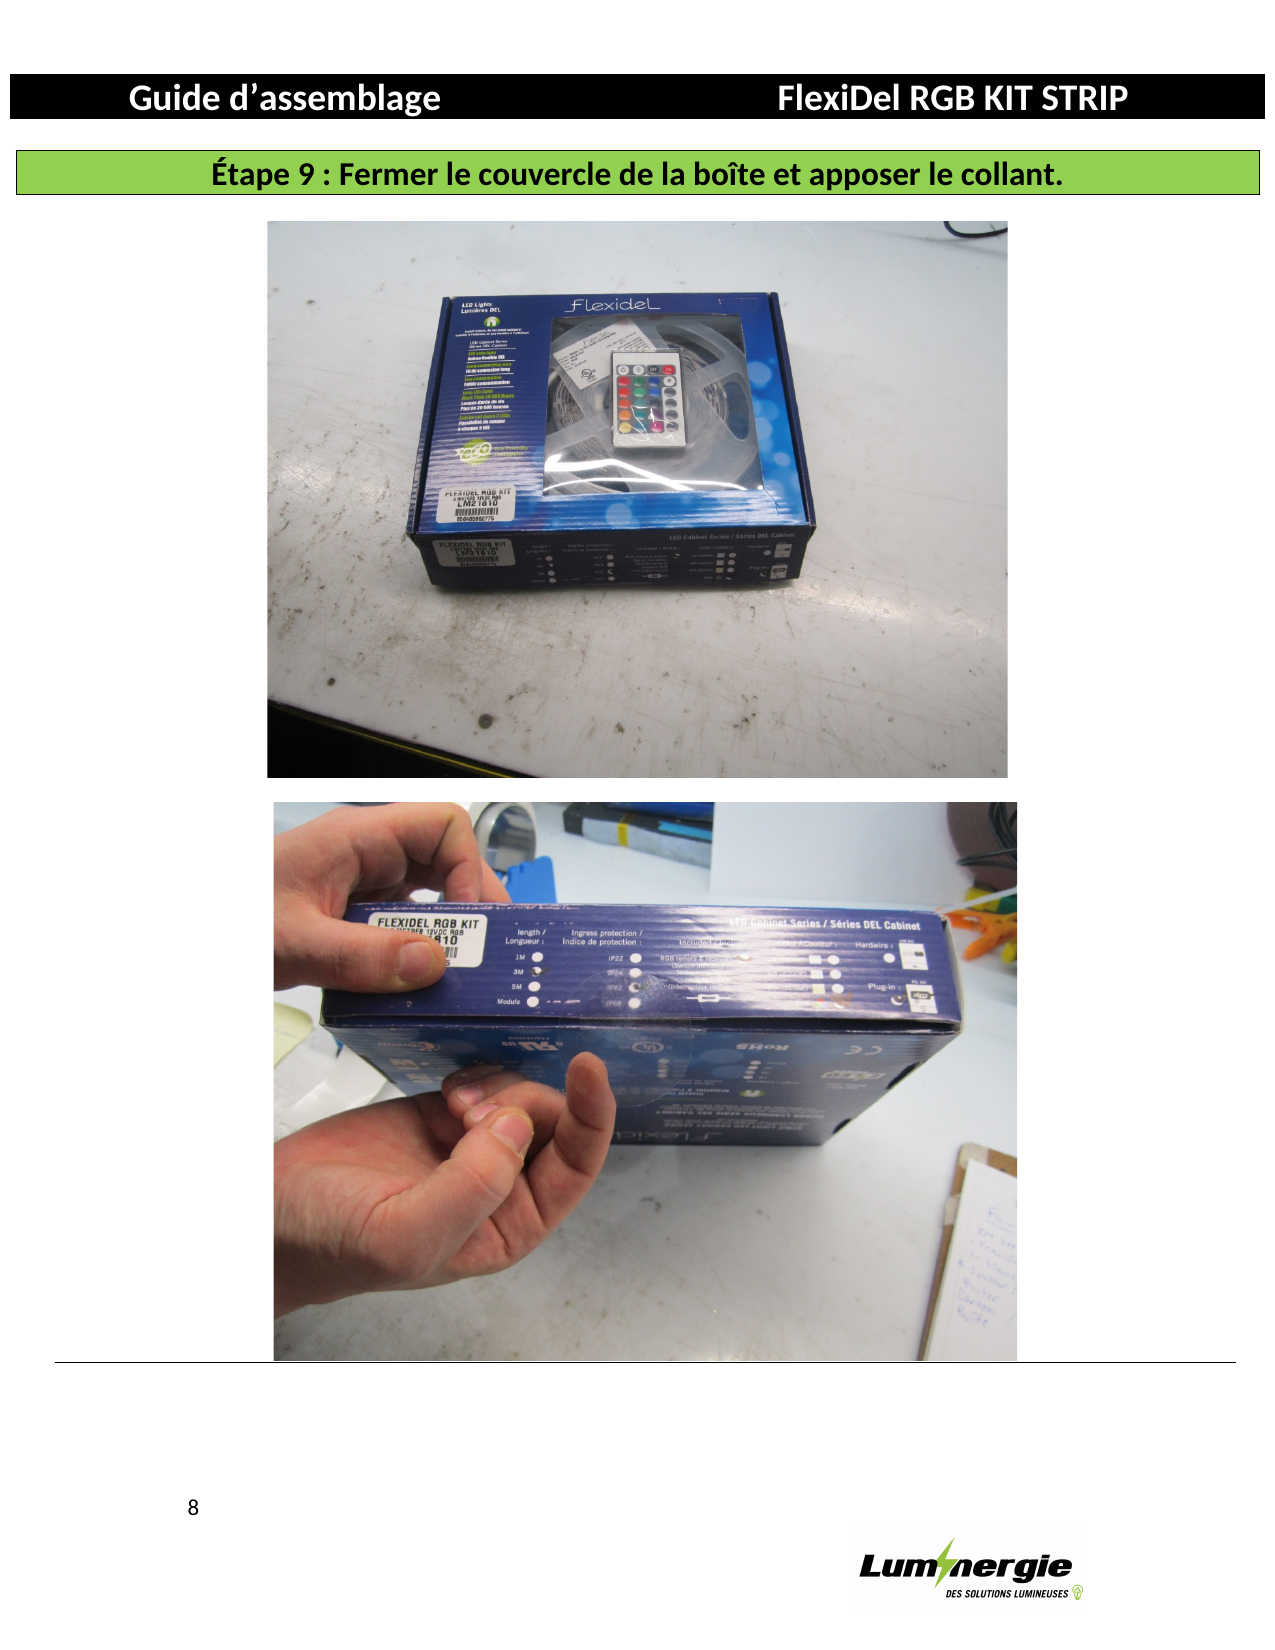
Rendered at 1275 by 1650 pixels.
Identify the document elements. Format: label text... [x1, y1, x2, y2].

text Étape 9 : Fermer le couvercle de la boîte et apposer le collant. [17, 151, 1259, 194]
picture [267, 221, 1008, 778]
picture [854, 1521, 1088, 1615]
picture [273, 802, 1018, 1361]
